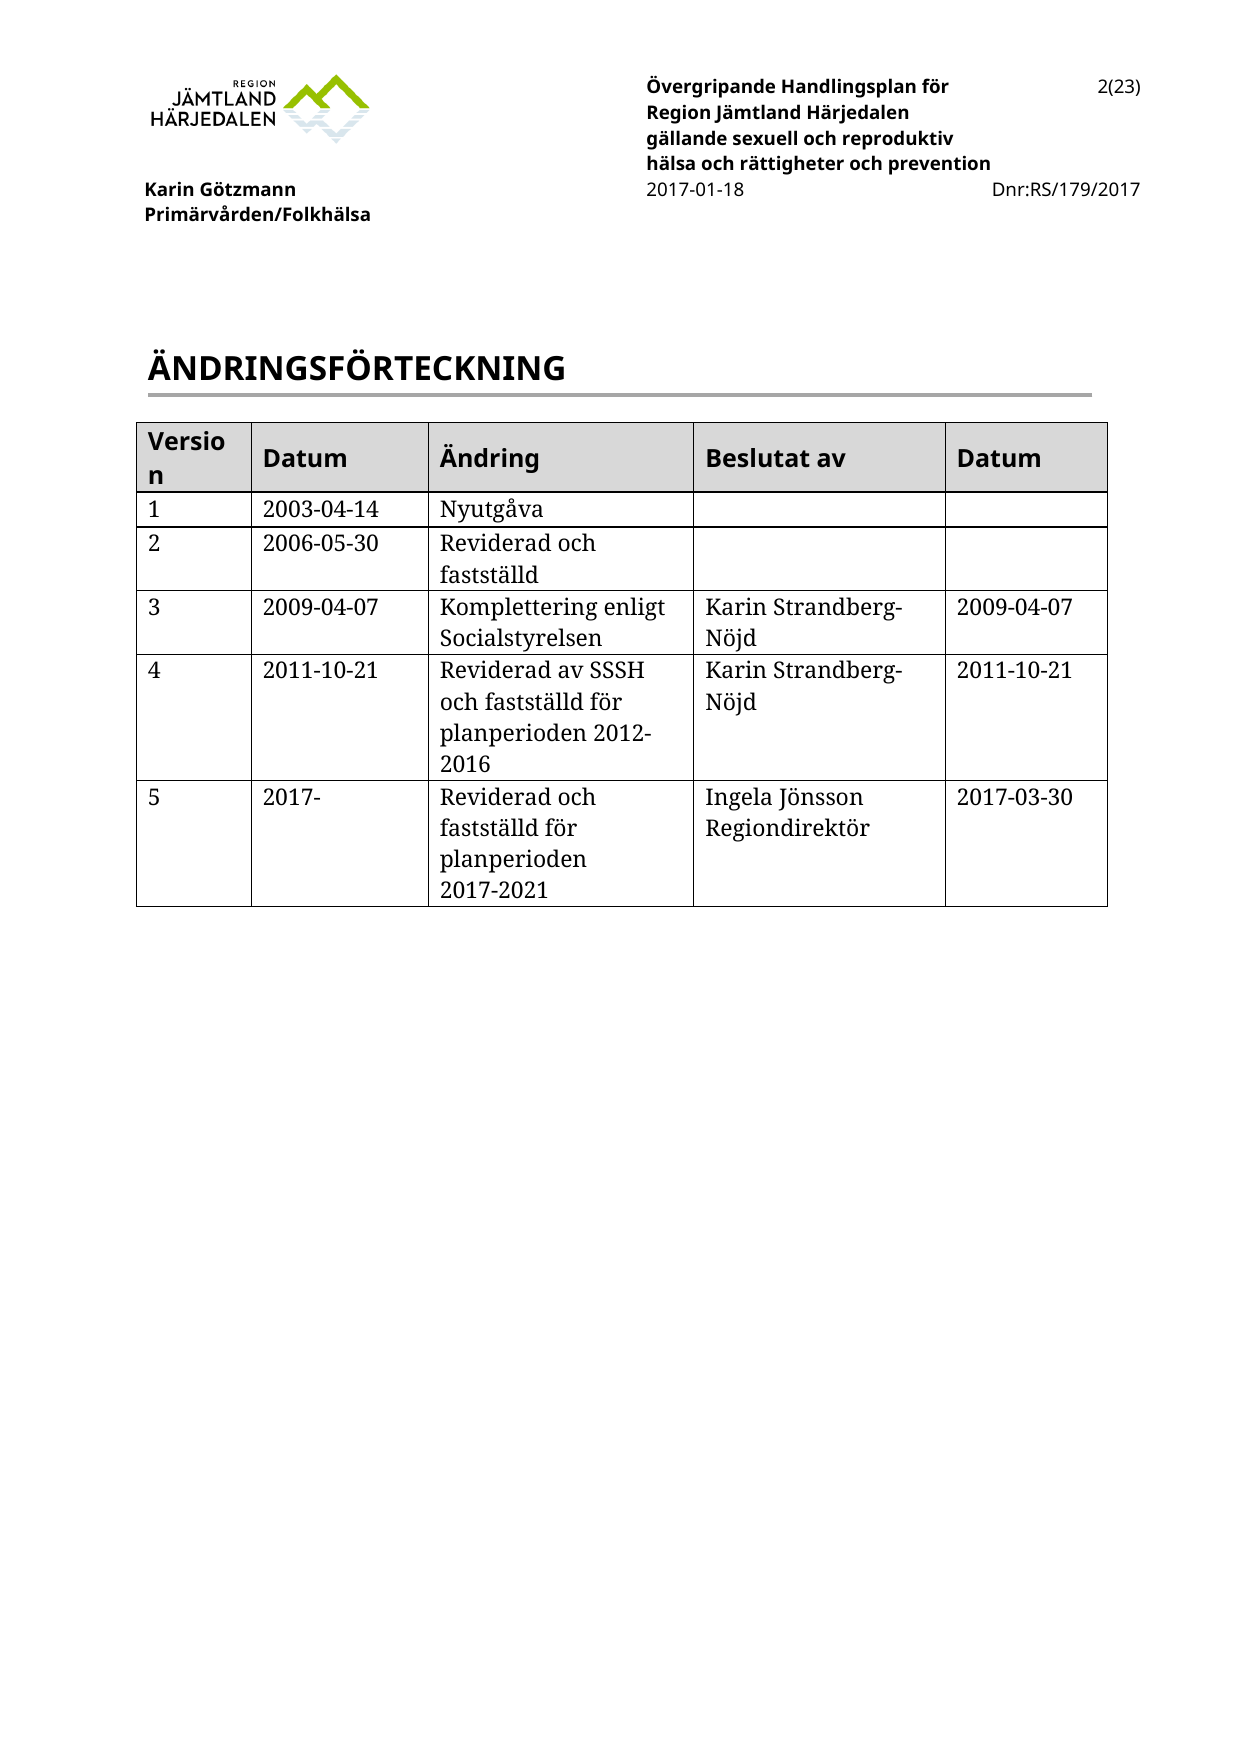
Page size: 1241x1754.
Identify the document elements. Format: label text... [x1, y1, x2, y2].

table_header Beslutat av [694, 423, 945, 491]
picture [144, 73, 373, 148]
table_cell 2 [137, 528, 251, 590]
table_cell [694, 528, 945, 590]
table_header Ändring [429, 423, 693, 491]
table_cell 2011-10-21 [252, 655, 428, 779]
table_cell 2017-03-30 [946, 781, 1107, 906]
table_cell Karin Strandberg-Nöjd [694, 655, 945, 779]
table_cell Karin Strandberg-Nöjd [694, 591, 945, 653]
table_header Version [137, 423, 251, 491]
table_cell Nyutgåva [429, 493, 693, 526]
table_cell 3 [137, 591, 251, 653]
subtitle ÄNDRINGSFÖRTECKNING [148, 345, 1092, 393]
table_cell Komplettering enligt Socialstyrelsen [429, 591, 693, 653]
table_cell 2009-04-07 [252, 591, 428, 653]
table_cell 4 [137, 655, 251, 779]
table_cell 2017- [252, 781, 428, 906]
table_cell Ingela Jönsson Regiondirektör [694, 781, 945, 906]
table_cell Reviderad och fastställd [429, 528, 693, 590]
table_cell Reviderad av SSSH och fastställd för planperioden 2012-2016 [429, 655, 693, 779]
table_header Datum [946, 423, 1107, 491]
table_cell 2006-05-30 [252, 528, 428, 590]
table_header Datum [252, 423, 428, 491]
table_cell [946, 493, 1107, 526]
table_cell 2011-10-21 [946, 655, 1107, 779]
table_cell 2003-04-14 [252, 493, 428, 526]
table_cell 1 [137, 493, 251, 526]
table_cell [946, 528, 1107, 590]
table_cell [694, 493, 945, 526]
table_cell Reviderad och fastställd för planperioden 2017-2021 [429, 781, 693, 906]
table_cell 2009-04-07 [946, 591, 1107, 653]
table_cell 5 [137, 781, 251, 906]
